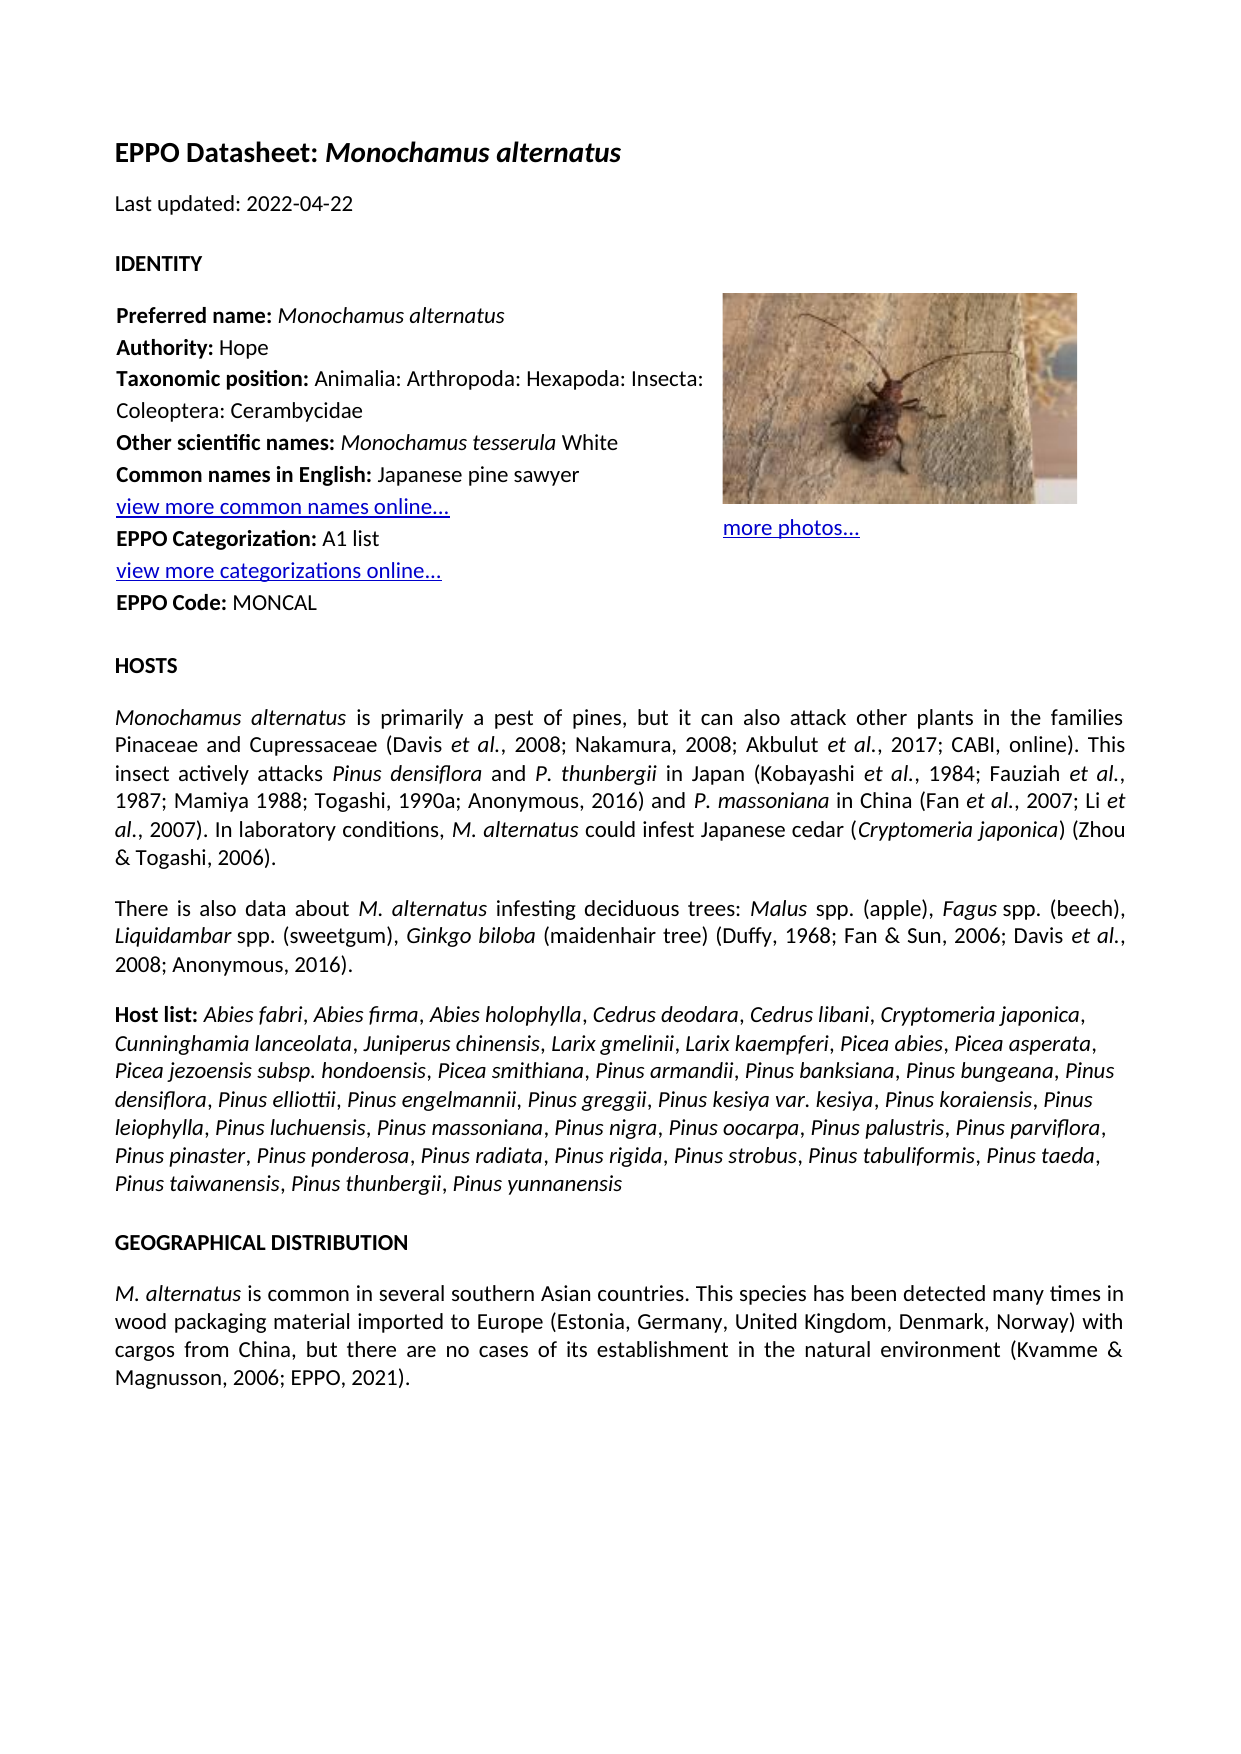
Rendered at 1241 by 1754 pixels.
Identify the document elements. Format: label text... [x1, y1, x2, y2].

text M. alternatus is common in several southern Asian countries. This species has been detected many times in wood packaging material imported to Europe (Estonia, Germany, United Kingdom, Denmark, Norway) with cargos from China, but there are no cases of its establishment in the natural environment (Kvamme & Magnusson, 2006; EPPO, 2021). [114, 1279, 1126, 1391]
text HOSTS [114, 652, 1126, 680]
text Host list: Abies fabri, Abies firma, Abies holophylla, Cedrus deodara, Cedrus libani, Cryptomeria japonica, Cunninghamia lanceolata, Juniperus chinensis, Larix gmelinii, Larix kaempferi, Picea abies, Picea asperata, Picea jezoensis subsp. hondoensis, Picea smithiana, Pinus armandii, Pinus banksiana, Pinus bungeana, Pinus densiflora, Pinus elliottii, Pinus engelmannii, Pinus greggii, Pinus kesiya var. kesiya, Pinus koraiensis, Pinus leiophylla, Pinus luchuensis, Pinus massoniana, Pinus nigra, Pinus oocarpa, Pinus palustris, Pinus parviflora, Pinus pinaster, Pinus ponderosa, Pinus radiata, Pinus rigida, Pinus strobus, Pinus tabuliformis, Pinus taeda, Pinus taiwanensis, Pinus thunbergii, Pinus yunnanensis [114, 1001, 1126, 1197]
text Last updated: 2022-04-22 [114, 189, 1126, 217]
text There is also data about M. alternatus infesting deciduous trees: Malus spp. (apple), Fagus spp. (beech), Liquidambar spp. (sweetgum), Ginkgo biloba (maidenhair tree) (Duffy, 1968; Fan & Sun, 2006; Davis et al., 2008; Anonymous, 2016). [114, 894, 1126, 978]
text Monochamus alternatus is primarily a pest of pines, but it can also attack other plants in the families Pinaceae and Cupressaceae (Davis et al., 2008; Nakamura, 2008; Akbulut et al., 2017; CABI, online). This insect actively attacks Pinus densiflora and P. thunbergii in Japan (Kobayashi et al., 1984; Fauziah et al., 1987; Mamiya 1988; Togashi, 1990a; Anonymous, 2016) and P. massoniana in China (Fan et al., 2007; Li et al., 2007). In laboratory conditions, M. alternatus could infest Japanese cedar (Cryptomeria japonica) (Zhou & Togashi, 2006). [114, 703, 1126, 871]
text GEOGRAPHICAL DISTRIBUTION [114, 1228, 1126, 1256]
text IDENTITY [114, 249, 1126, 277]
text EPPO Datasheet: Monochamus alternatus [114, 134, 1126, 170]
table_header Preferred name: Monochamus alternatus Authority: Hope Taxonomic position: Animalia: Arthropoda: Hexapoda: Insecta: Coleoptera: Cerambycidae Other scientific names: Monochamus tesserula White Common names in English: Japanese pine sawyer view more common names online... EPPO Categorization: A1 list view more categorizations online... EPPO Code: MONCAL [115, 292, 721, 620]
table_header more photos... [721, 292, 1126, 620]
picture [722, 293, 1078, 504]
